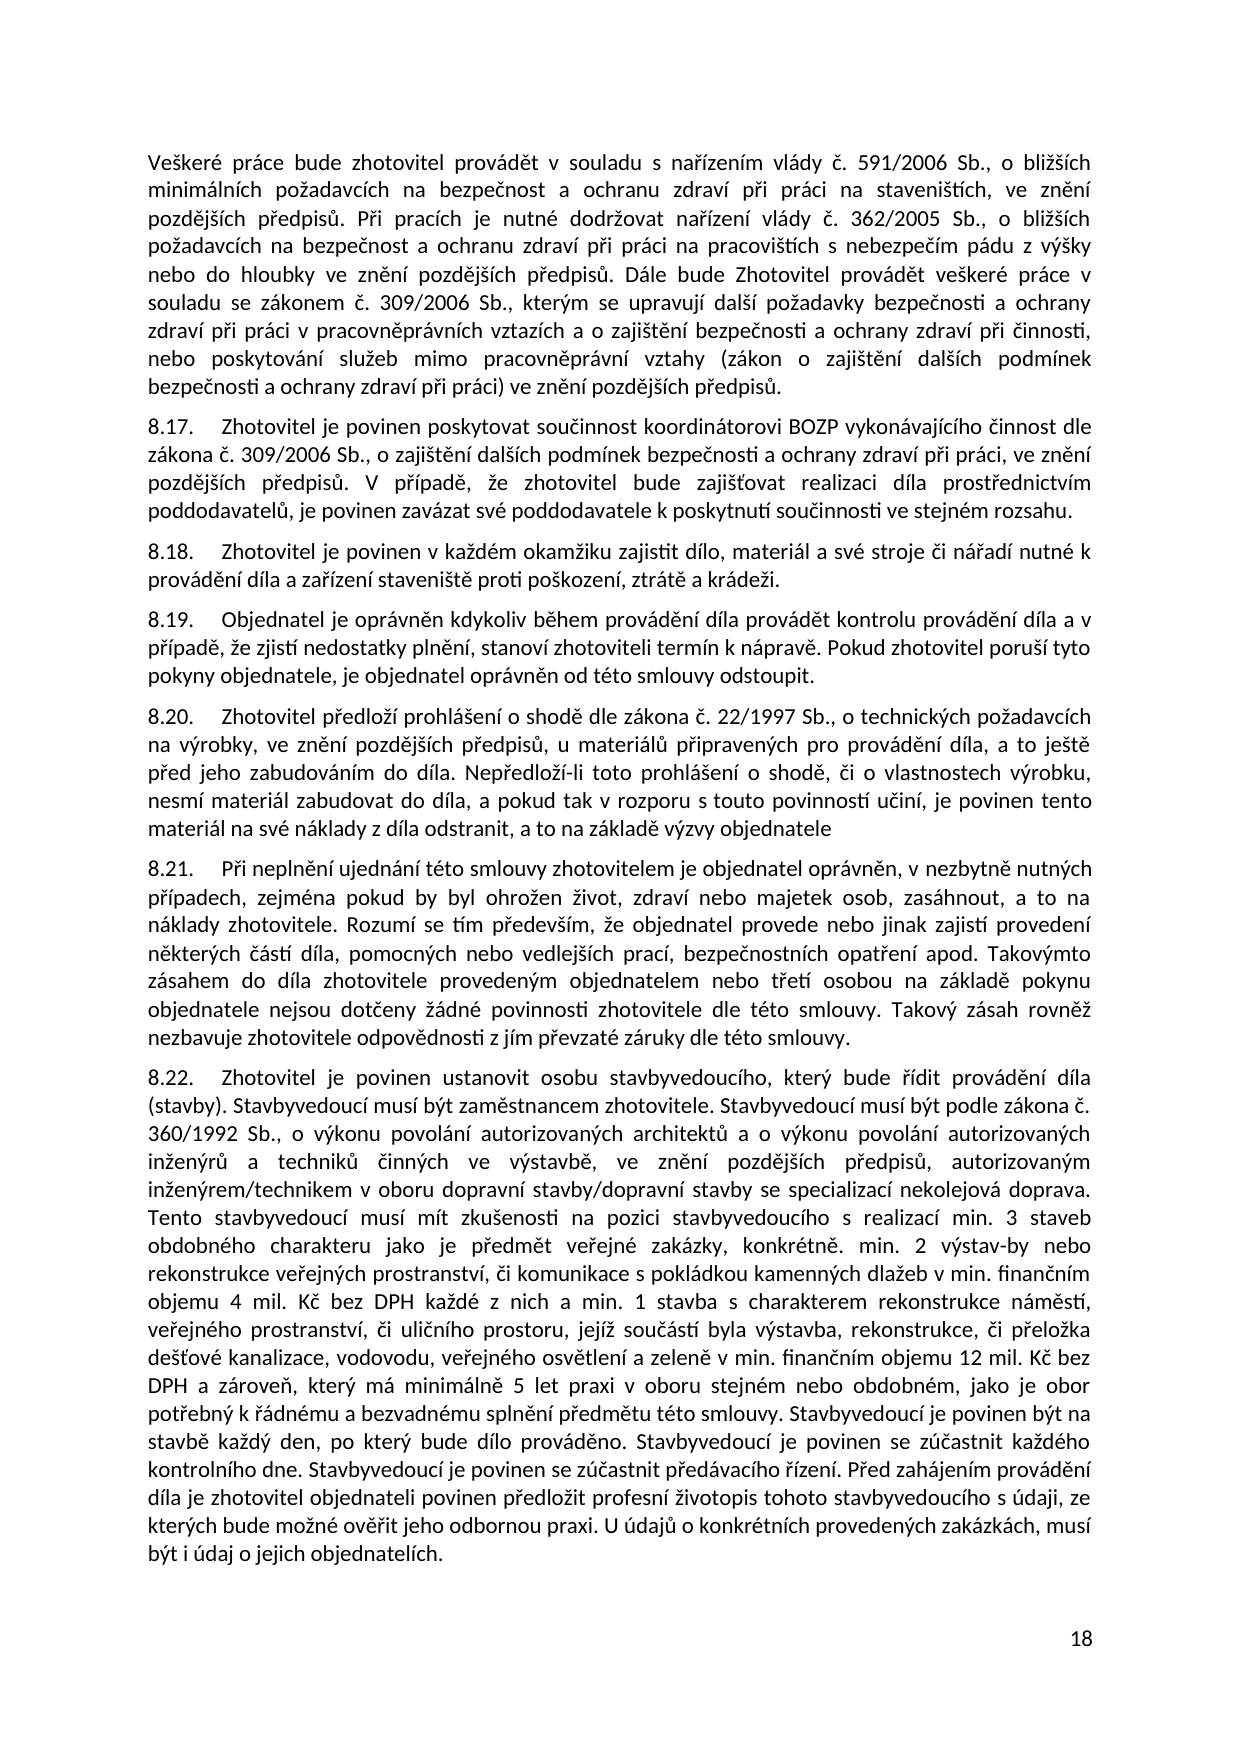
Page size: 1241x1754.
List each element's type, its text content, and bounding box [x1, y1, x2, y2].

text 8.18. Zhotovitel je povinen v každém okamžiku zajistit dílo, materiál a své stroje či nářadí nutné k provádění díla a zařízení staveniště proti poškození, ztrátě a krádeži. [148, 537, 1093, 593]
text 8.17. Zhotovitel je povinen poskytovat součinnost koordinátorovi BOZP vykonávajícího činnost dle zákona č. 309/2006 Sb., o zajištění dalších podmínek bezpečnosti a ochrany zdraví při práci, ve znění pozdějších předpisů. V případě, že zhotovitel bude zajišťovat realizaci díla prostřednictvím poddodavatelů, je povinen zavázat své poddodavatele k poskytnutí součinnosti ve stejném rozsahu. [148, 412, 1093, 524]
text 8.22. Zhotovitel je povinen ustanovit osobu stavbyvedoucího, který bude řídit provádění díla (stavby). Stavbyvedoucí musí být zaměstnancem zhotovitele. Stavbyvedoucí musí být podle zákona č. 360/1992 Sb., o výkonu povolání autorizovaných architektů a o výkonu povolání autorizovaných inženýrů a techniků činných ve výstavbě, ve znění pozdějších předpisů, autorizovaným inženýrem/technikem v oboru dopravní stavby/dopravní stavby se specializací nekolejová doprava. Tento stavbyvedoucí musí mít zkušenosti na pozici stavbyvedoucího s realizací min. 3 staveb obdobného charakteru jako je předmět veřejné zakázky, konkrétně. min. 2 výstav-by nebo rekonstrukce veřejných prostranství, či komunikace s pokládkou kamenných dlažeb v min. finančním objemu 4 mil. Kč bez DPH každé z nich a min. 1 stavba s charakterem rekonstrukce náměstí, veřejného prostranství, či uličního prostoru, jejíž součástí byla výstavba, rekonstrukce, či přeložka dešťové kanalizace, vodovodu, veřejného osvětlení a zeleně v min. finančním objemu 12 mil. Kč bez DPH a zároveň, který má minimálně 5 let praxi v oboru stejném nebo obdobném, jako je obor potřebný k řádnému a bezvadnému splnění předmětu této smlouvy. Stavbyvedoucí je povinen být na stavbě každý den, po který bude dílo prováděno. Stavbyvedoucí je povinen se zúčastnit každého kontrolního dne. Stavbyvedoucí je povinen se zúčastnit předávacího řízení. Před zahájením provádění díla je zhotovitel objednateli povinen předložit profesní životopis tohoto stavbyvedoucího s údaji, ze kterých bude možné ověřit jeho odbornou praxi. U údajů o konkrétních provedených zakázkách, musí být i údaj o jejich objednatelích. [148, 1063, 1093, 1568]
text 8.19. Objednatel je oprávněn kdykoliv během provádění díla provádět kontrolu provádění díla a v případě, že zjistí nedostatky plnění, stanoví zhotoviteli termín k nápravě. Pokud zhotovitel poruší tyto pokyny objednatele, je objednatel oprávněn od této smlouvy odstoupit. [148, 605, 1093, 689]
text 8.20. Zhotovitel předloží prohlášení o shodě dle zákona č. 22/1997 Sb., o technických požadavcích na výrobky, ve znění pozdějších předpisů, u materiálů připravených pro provádění díla, a to ještě před jeho zabudováním do díla. Nepředloží-li toto prohlášení o shodě, či o vlastnostech výrobku, nesmí materiál zabudovat do díla, a pokud tak v rozporu s touto povinností učiní, je povinen tento materiál na své náklady z díla odstranit, a to na základě výzvy objednatele [148, 702, 1093, 842]
text 8.21. Při neplnění ujednání této smlouvy zhotovitelem je objednatel oprávněn, v nezbytně nutných případech, zejména pokud by byl ohrožen život, zdraví nebo majetek osob, zasáhnout, a to na náklady zhotovitele. Rozumí se tím především, že objednatel provede nebo jinak zajistí provedení některých částí díla, pomocných nebo vedlejších prací, bezpečnostních opatření apod. Takovýmto zásahem do díla zhotovitele provedeným objednatelem nebo třetí osobou na základě pokynu objednatele nejsou dotčeny žádné povinnosti zhotovitele dle této smlouvy. Takový zásah rovněž nezbavuje zhotovitele odpovědnosti z jím převzaté záruky dle této smlouvy. [148, 854, 1093, 1051]
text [148, 148, 1093, 400]
